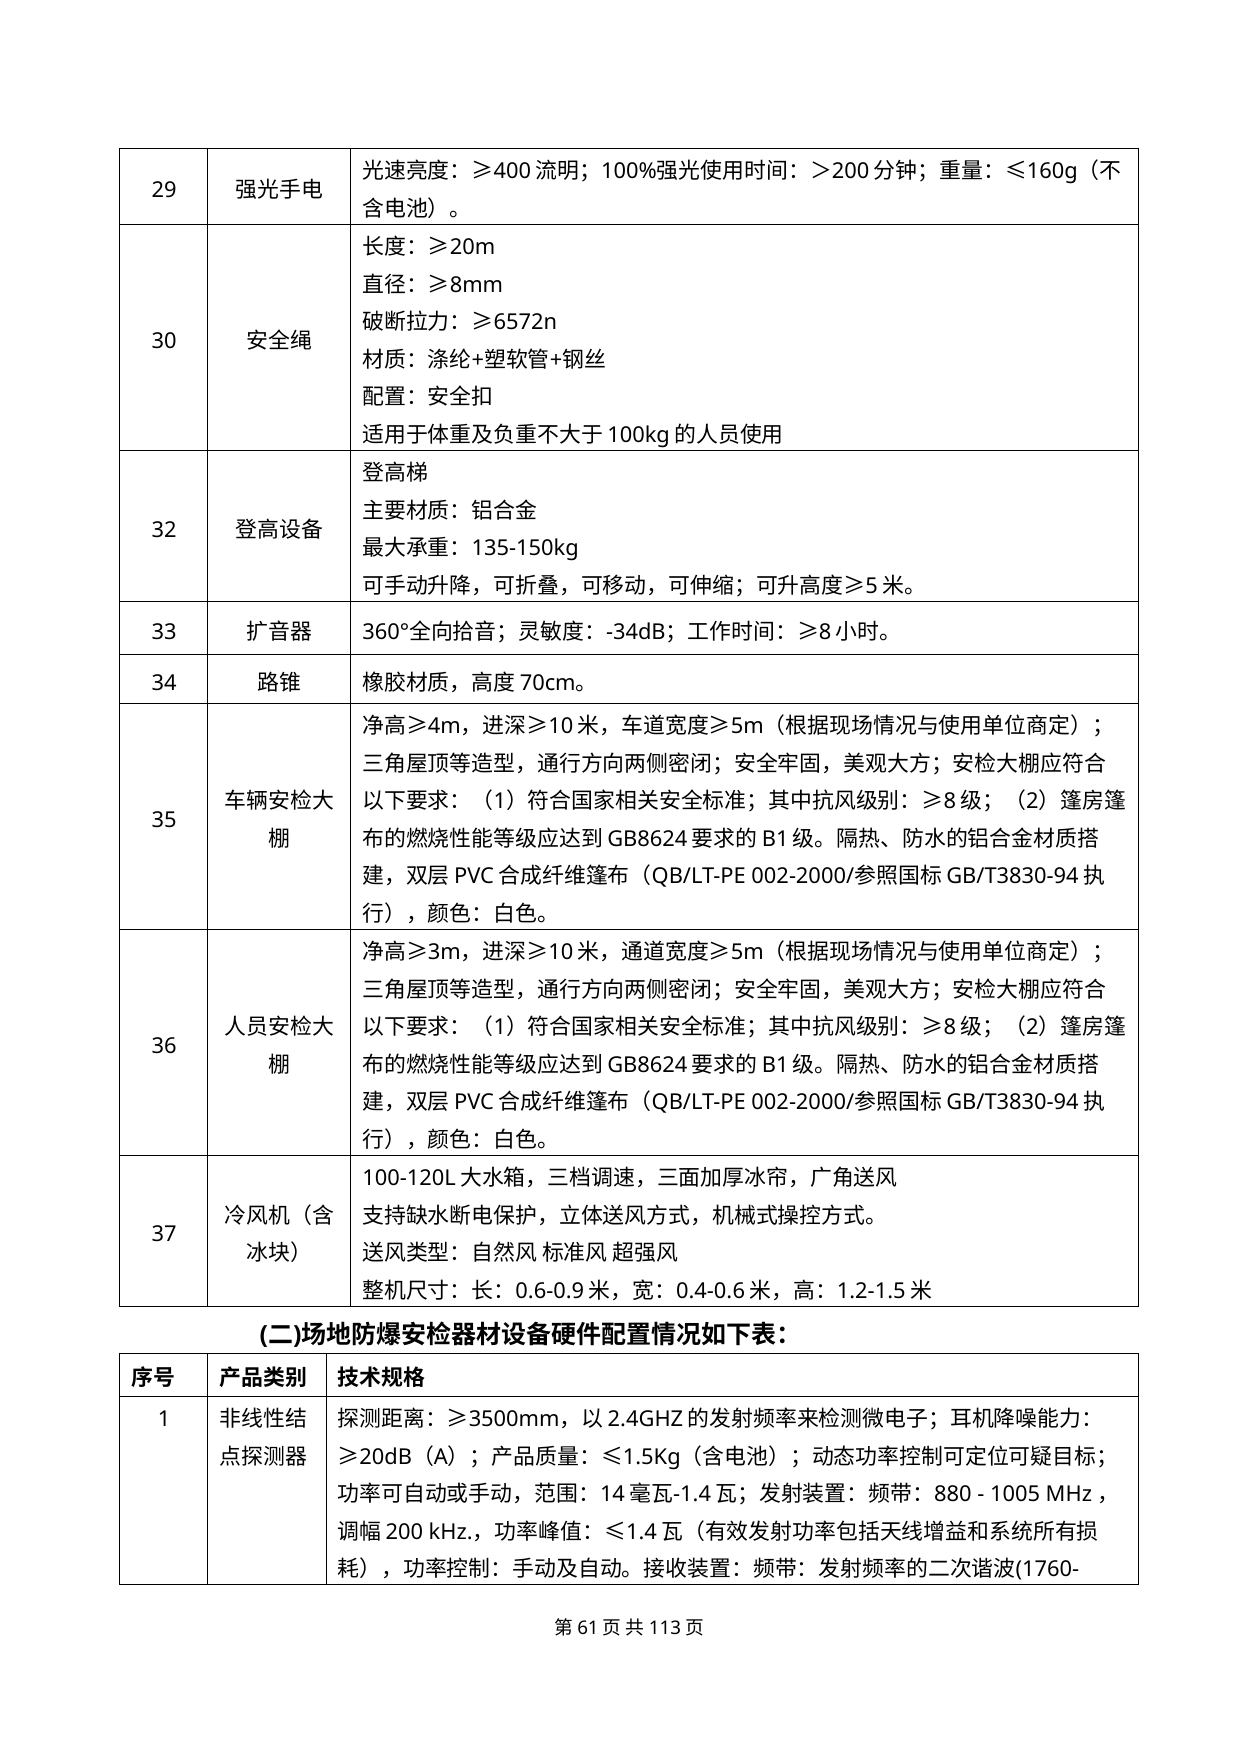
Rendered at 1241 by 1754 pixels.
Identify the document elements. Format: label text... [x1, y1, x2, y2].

table_cell 1 [120, 1397, 207, 1584]
table_cell 光速亮度：≥400流明；100%强光使用时间：＞200分钟；重量：≤160g（不含电池）。 [351, 149, 1138, 224]
table_cell 扩音器 [208, 602, 350, 654]
table_header 技术规格 [327, 1354, 1138, 1396]
table_cell 安全绳 [208, 225, 350, 450]
table_cell 人员安检大棚 [208, 930, 350, 1154]
table_cell 冷风机（含冰块） [208, 1156, 350, 1306]
table_cell 30 [120, 225, 207, 450]
table_header 产品类别 [208, 1354, 326, 1396]
table_cell 29 [120, 149, 207, 224]
table_cell 车辆安检大棚 [208, 704, 350, 928]
table_cell 360°全向拾音；灵敏度：-34dB；工作时间：≥8小时。 [351, 602, 1138, 654]
table_cell 净高≥4m，进深≥10米，车道宽度≥5m（根据现场情况与使用单位商定）；三角屋顶等造型，通行方向两侧密闭；安全牢固，美观大方；安检大棚应符合以下要求：（1）符合国家相关安全标准；其中抗风级别：≥8级；（2）篷房篷布的燃烧性能等级应达到GB8624要求的B1级。隔热、防水的铝合金材质搭建，双层PVC合成纤维篷布（QB/LT-PE 002-2000/参照国标GB/T3830-94执行），颜色：白色。 [351, 704, 1138, 928]
table_cell 净高≥3m，进深≥10米，通道宽度≥5m（根据现场情况与使用单位商定）；三角屋顶等造型，通行方向两侧密闭；安全牢固，美观大方；安检大棚应符合以下要求：（1）符合国家相关安全标准；其中抗风级别：≥8级；（2）篷房篷布的燃烧性能等级应达到GB8624要求的B1级。隔热、防水的铝合金材质搭建，双层PVC合成纤维篷布（QB/LT-PE 002-2000/参照国标GB/T3830-94执行），颜色：白色。 [351, 930, 1138, 1154]
table_cell 100-120L大水箱，三档调速，三面加厚冰帘，广角送风 支持缺水断电保护，立体送风方式，机械式操控方式。 送风类型：自然风 标准风 超强风 整机尺寸：长：0.6-0.9米，宽：0.4-0.6米，高：1.2-1.5米 [351, 1156, 1138, 1306]
table_cell 37 [120, 1156, 207, 1306]
table_cell 路锥 [208, 655, 350, 702]
table_cell 登高设备 [208, 451, 350, 601]
table_cell 36 [120, 930, 207, 1154]
table_cell 长度：≥20m 直径：≥8mm 破断拉力：≥6572n 材质：涤纶+塑软管+钢丝 配置：安全扣 适用于体重及负重不大于100kg的人员使用 [351, 225, 1138, 450]
table_cell 34 [120, 655, 207, 702]
title (二)场地防爆安检器材设备硬件配置情况如下表： [209, 1307, 1092, 1352]
table_cell 32 [120, 451, 207, 601]
table_header 序号 [120, 1354, 207, 1396]
table_cell 非线性结点探测器 [208, 1397, 326, 1584]
table_cell 33 [120, 602, 207, 654]
table_cell 橡胶材质，高度70cm。 [351, 655, 1138, 702]
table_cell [327, 1397, 1138, 1584]
table_cell 35 [120, 704, 207, 928]
table_cell 强光手电 [208, 149, 350, 224]
table_cell 登高梯 主要材质：铝合金 最大承重：135-150kg 可手动升降，可折叠，可移动，可伸缩；可升高度≥5米。 [351, 451, 1138, 601]
